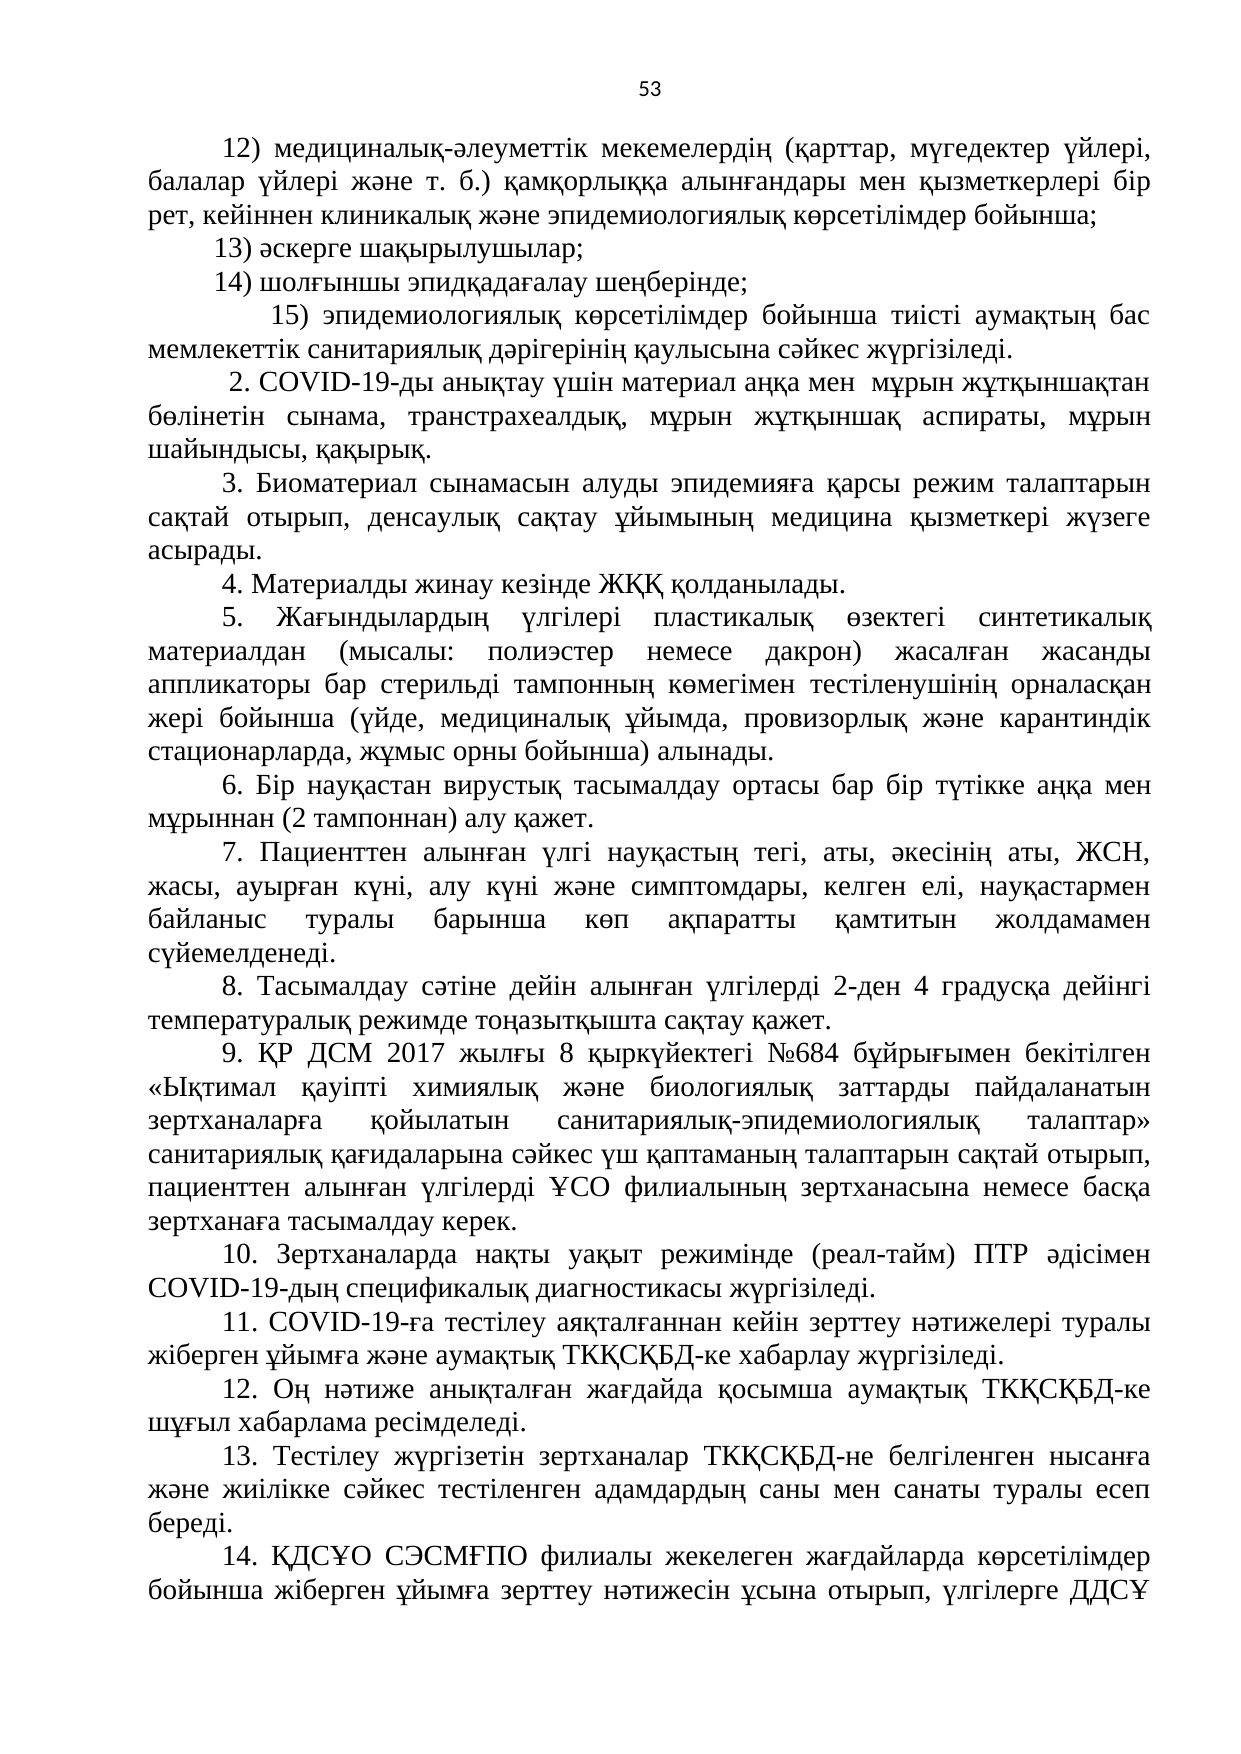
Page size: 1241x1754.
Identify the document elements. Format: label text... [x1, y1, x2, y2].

list 11. COVID-19-ға тестілеу аяқталғаннан кейін зерттеу нәтижелері туралы жіберген ұйымға және аумақтық ТКҚСҚБД-ке хабарлау жүргізіледі. [148, 1304, 1152, 1371]
list 8. Тасымалдау сәтіне дейін алынған үлгілерді 2-ден 4 градусқа дейінгі температуралық режимде тоңазытқышта сақтау қажет. [148, 968, 1152, 1035]
list 2. COVID-19-ды анықтау үшін материал аңқа мен мұрын жұтқыншақтан бөлінетін сынама, транстрахеалдық, мұрын жұтқыншақ аспираты, мұрын шайындысы, қақырық. [148, 364, 1152, 465]
text 13) әскерге шақырылушылар; [148, 230, 1152, 264]
text 14) шолғыншы эпидқадағалау шеңберінде; [148, 264, 1152, 297]
list 10. Зертханаларда нақты уақыт режимінде (реал-тайм) ПТР әдісімен COVID-19-дың спецификалық диагностикасы жүргізіледі. [148, 1237, 1152, 1304]
list 7. Пациенттен алынған үлгі науқастың тегі, аты, әкесінің аты, ЖСН, жасы, ауырған күні, алу күні және симптомдары, келген елі, науқастармен байланыс туралы барынша көп ақпаратты қамтитын жолдамамен сүйемелденеді. [148, 834, 1152, 968]
list 5. Жағындылардың үлгілері пластикалық өзектегі синтетикалық материалдан (мысалы: полиэстер немесе дакрон) жасалған жасанды аппликаторы бар стерильді тампонның көмегімен тестіленушінің орналасқан жері бойынша (үйде, медициналық ұйымда, провизорлық және карантиндік стационарларда, жұмыс орны бойынша) алынады. [148, 599, 1152, 767]
list 15) эпидемиологиялық көрсетілімдер бойынша тиісті аумақтың бас мемлекеттік санитариялық дәрігерінің қаулысына сәйкес жүргізіледі. [148, 297, 1152, 364]
list 9. ҚР ДСМ 2017 жылғы 8 қыркүйектегі №684 бұйрығымен бекітілген «Ықтимал қауіпті химиялық және биологиялық заттарды пайдаланатын зертханаларға қойылатын санитариялық-эпидемиологиялық талаптар» санитариялық қағидаларына сәйкес үш қаптаманың талаптарын сақтай отырып, пациенттен алынған үлгілерді ҰСО филиалының зертханасына немесе басқа зертханаға тасымалдау керек. [148, 1035, 1152, 1237]
list 4. Материалды жинау кезінде ЖҚҚ қолданылады. [148, 566, 1152, 599]
list 3. Биоматериал сынамасын алуды эпидемияға қарсы режим талаптарын сақтай отырып, денсаулық сақтау ұйымының медицина қызметкері жүзеге асырады. [148, 465, 1152, 566]
list 6. Бір науқастан вирустық тасымалдау ортасы бар бір түтікке аңқа мен мұрыннан (2 тампоннан) алу қажет. [148, 767, 1152, 834]
text 13. Тестілеу жүргізетін зертханалар ТКҚСҚБД-не белгіленген нысанға және жиілікке сәйкес тестіленген адамдардың саны мен санаты туралы есеп береді. [148, 1438, 1152, 1538]
list 12. Оң нәтиже анықталған жағдайда қосымша аумақтық ТКҚСҚБД-ке шұғыл хабарлама ресімделеді. [148, 1371, 1152, 1438]
list 12) медициналық-әлеуметтік мекемелердің (қарттар, мүгедектер үйлері, балалар үйлері және т. б.) қамқорлыққа алынғандары мен қызметкерлері бір рет, кейіннен клиникалық және эпидемиологиялық көрсетілімдер бойынша; [148, 130, 1152, 230]
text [148, 1538, 1152, 1606]
